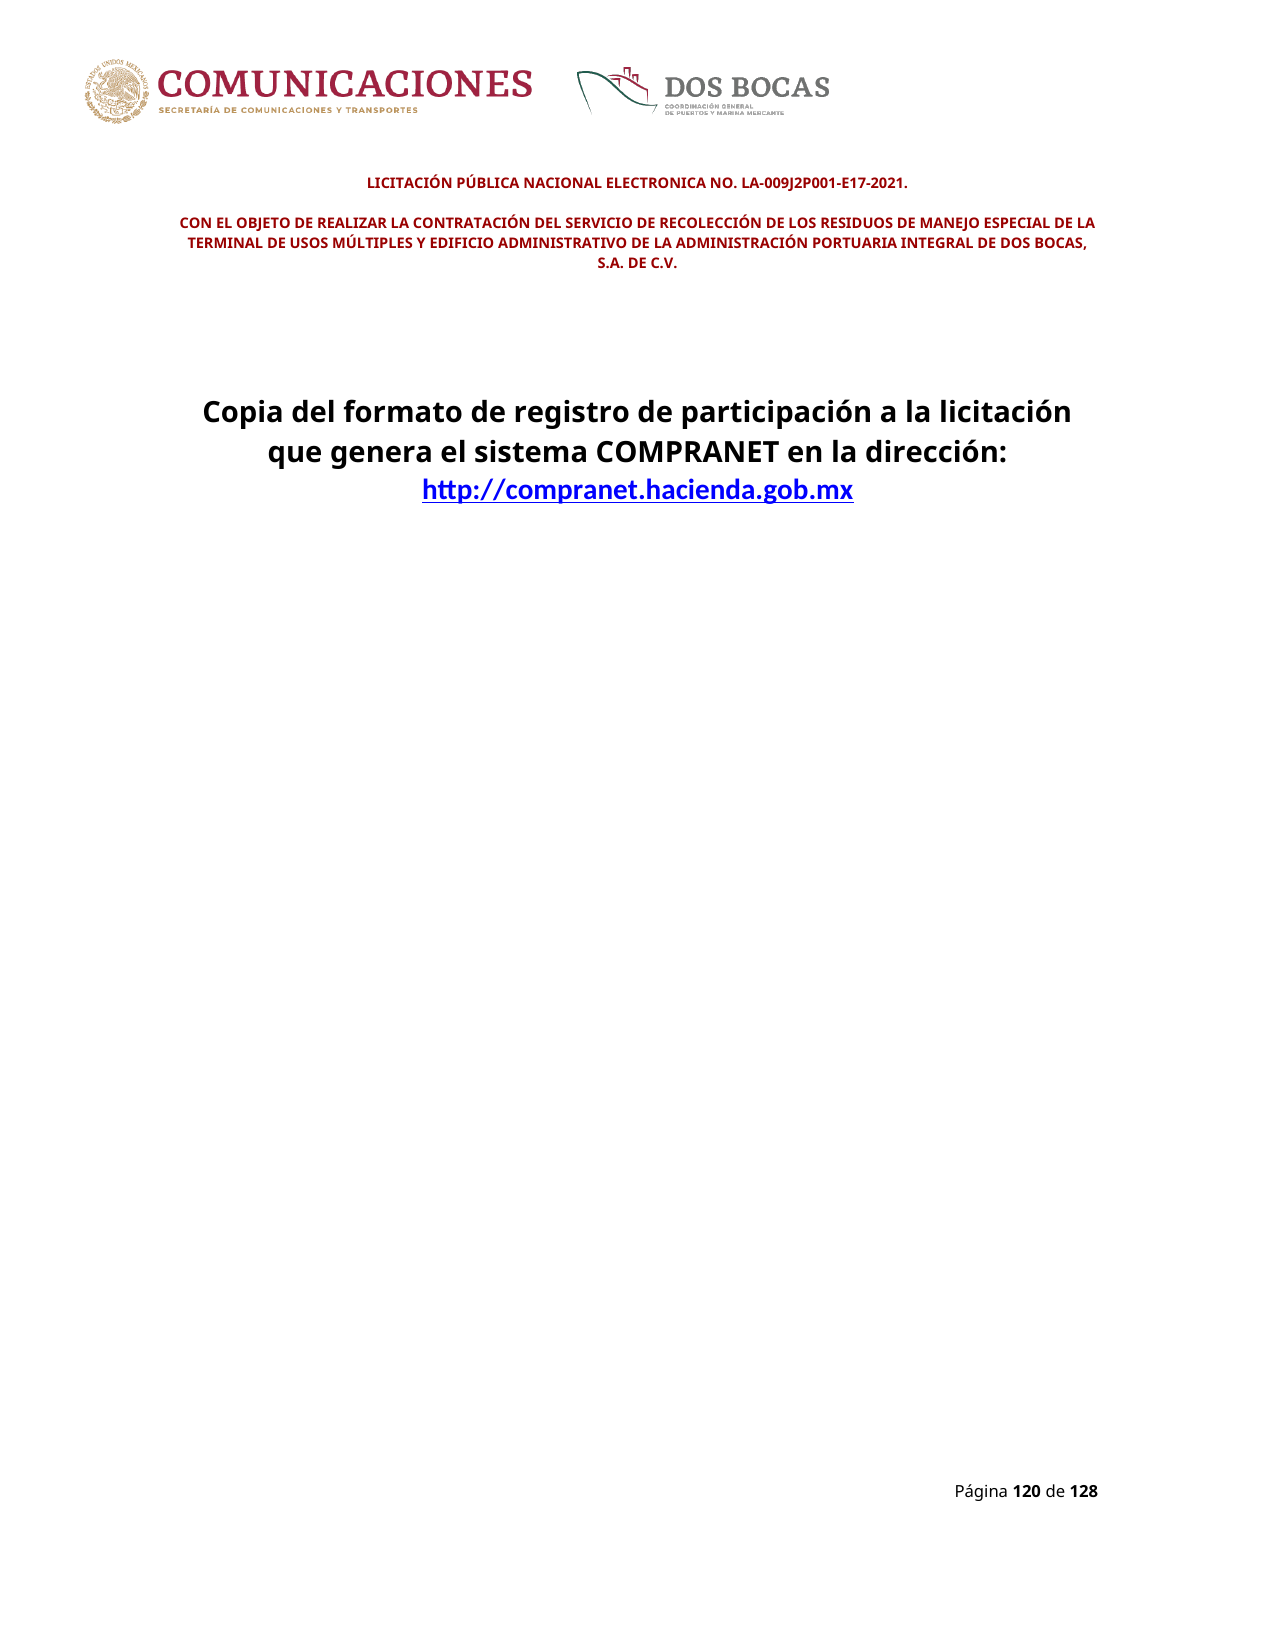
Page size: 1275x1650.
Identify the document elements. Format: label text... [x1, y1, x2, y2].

text Copia del formato de registro de participación a la licitación que genera el sistema COMPRANET en la dirección: http://compranet.hacienda.gob.mx [177, 392, 1098, 507]
picture [577, 67, 829, 115]
picture [80, 51, 536, 134]
